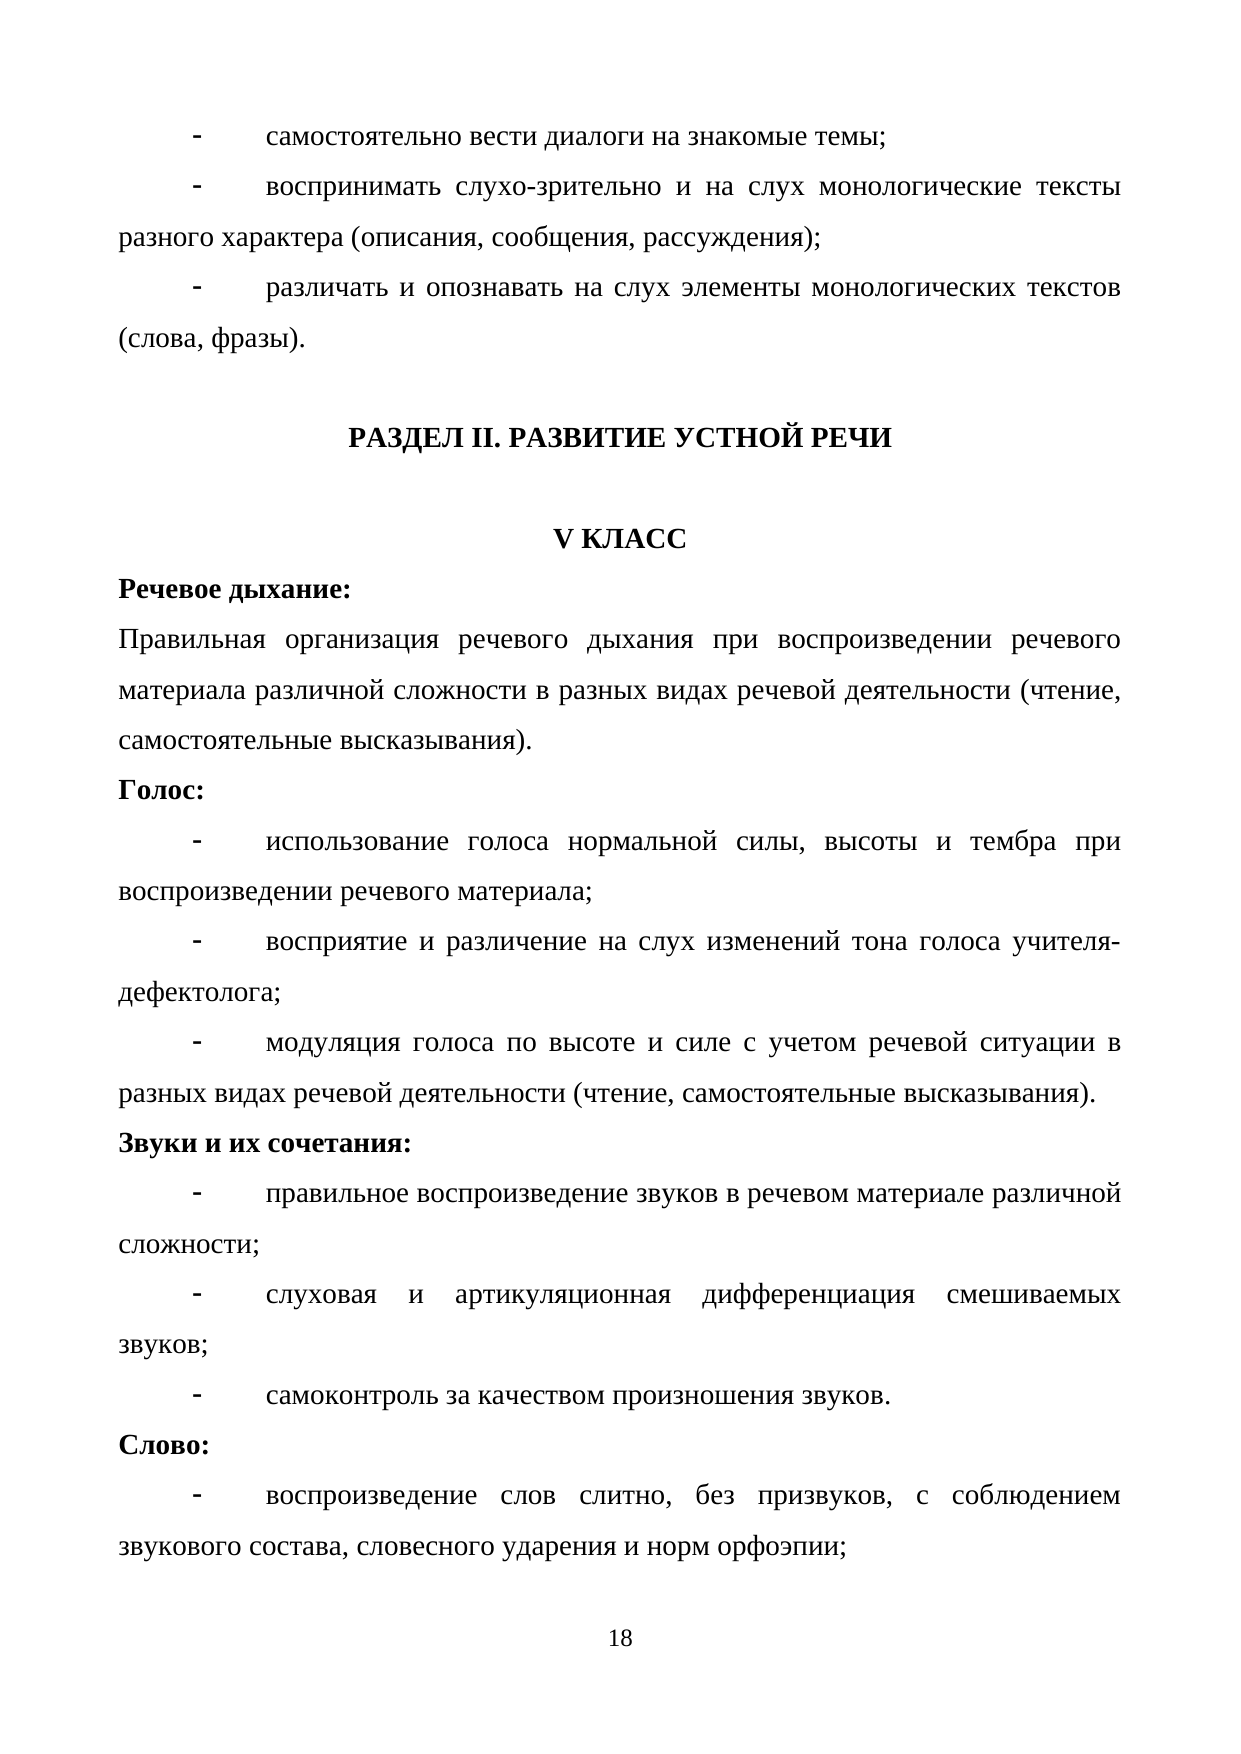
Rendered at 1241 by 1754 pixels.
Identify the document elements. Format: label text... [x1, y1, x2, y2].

text V КЛАСС [118, 521, 1122, 554]
text Звуки и их сочетания: [118, 1125, 1122, 1158]
text Правильная организация речевого дыхания при воспроизведении речевого материала различной сложности в разных видах речевой деятельности (чтение, самостоятельные высказывания). [118, 622, 1122, 756]
list модуляция голоса по высоте и силе с учетом речевой ситуации в разных видах речевой деятельности (чтение, самостоятельные высказывания). [118, 1024, 1122, 1108]
text Слово: [118, 1427, 1122, 1461]
text Речевое дыхание: [118, 571, 1122, 605]
list восприятие и различение на слух изменений тона голоса учителя-дефектолога; [118, 923, 1122, 1007]
list самостоятельно вести диалоги на знакомые темы; [118, 118, 1122, 152]
list воспроизведение слов слитно, без призвуков, с соблюдением звукового состава, словесного ударения и норм орфоэпии; [118, 1477, 1122, 1561]
list слуховая и артикуляционная дифференциация смешиваемых звуков; [118, 1276, 1122, 1360]
list различать и опознавать на слух элементы монологических текстов (слова, фразы). [118, 269, 1122, 353]
list самоконтроль за качеством произношения звуков. [118, 1377, 1122, 1410]
list использование голоса нормальной силы, высоты и тембра при воспроизведении речевого материала; [118, 823, 1122, 907]
text РАЗДЕЛ II. РАЗВИТИЕ УСТНОЙ РЕЧИ [118, 420, 1122, 454]
list правильное воспроизведение звуков в речевом материале различной сложности; [118, 1175, 1122, 1259]
text Голос: [118, 772, 1122, 806]
list воспринимать слухо-зрительно и на слух монологические тексты разного характера (описания, сообщения, рассуждения); [118, 168, 1122, 252]
